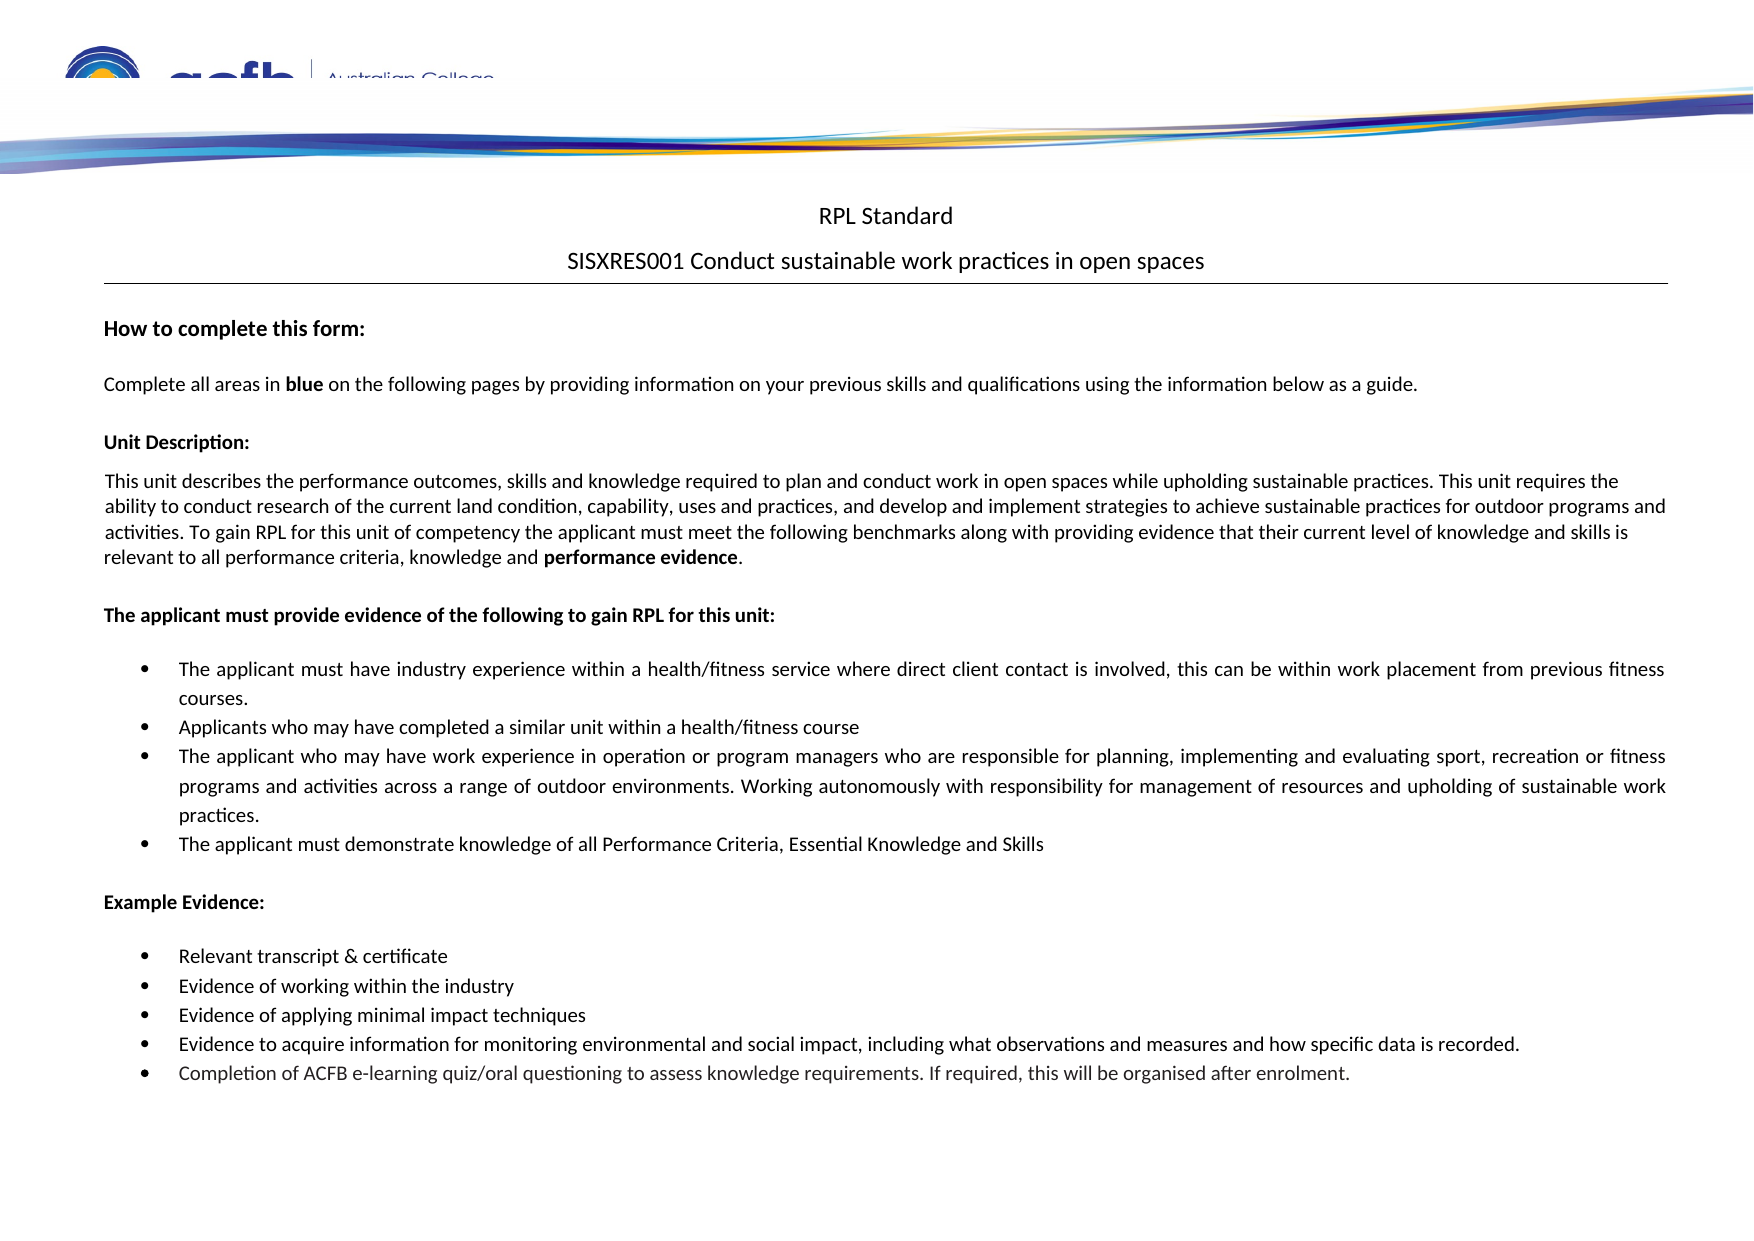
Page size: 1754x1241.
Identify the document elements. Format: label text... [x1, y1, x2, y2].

list Applicants who may have completed a similar unit within a health/fitness course [141, 711, 1668, 741]
list Evidence to acquire information for monitoring environmental and social impact, including what observations and measures and how specific data is recorded. [141, 1028, 1668, 1057]
text Complete all areas in blue on the following pages by providing information on your previous skills and qualifications using the information below as a guide. [103, 368, 1668, 397]
text Unit Description: [103, 426, 1668, 456]
text How to complete this form: [103, 314, 1668, 342]
subtitle This unit describes the performance outcomes, skills and knowledge required to plan and conduct work in open spaces while upholding sustainable practices. This unit requires the ability to conduct research of the current land condition, capability, uses and practices, and develop and implement strategies to achieve sustainable practices for outdoor programs and activities. To gain RPL for this unit of competency the applicant must meet the following benchmarks along with providing evidence that their current level of knowledge and skills is [104, 468, 1668, 544]
list The applicant who may have work experience in operation or program managers who are responsible for planning, implementing and evaluating sport, recreation or fitness programs and activities across a range of outdoor environments. Working autonomously with responsibility for management of resources and upholding of sustainable work practices. [141, 741, 1668, 828]
list The applicant must demonstrate knowledge of all Performance Criteria, Essential Knowledge and Skills [141, 828, 1668, 857]
list Evidence of working within the industry [141, 970, 1668, 999]
text SISXRES001 Conduct sustainable work practices in open spaces [103, 246, 1668, 284]
text Example Evidence: [103, 886, 1668, 916]
text relevant to all performance criteria, knowledge and performance evidence. [103, 544, 1668, 570]
list Completion of ACFB e-learning quiz/oral questioning to assess knowledge requirements. If required, this will be organised after enrolment. [141, 1057, 1668, 1086]
list Relevant transcript & certificate [141, 941, 1668, 970]
list The applicant must have industry experience within a health/fitness service where direct client contact is involved, this can be within work placement from previous fitness courses. [141, 653, 1668, 711]
subtitle RPL Standard [103, 200, 1668, 231]
picture [0, 46, 1754, 174]
list Evidence of applying minimal impact techniques [141, 999, 1668, 1028]
text The applicant must provide evidence of the following to gain RPL for this unit: [103, 599, 1668, 628]
